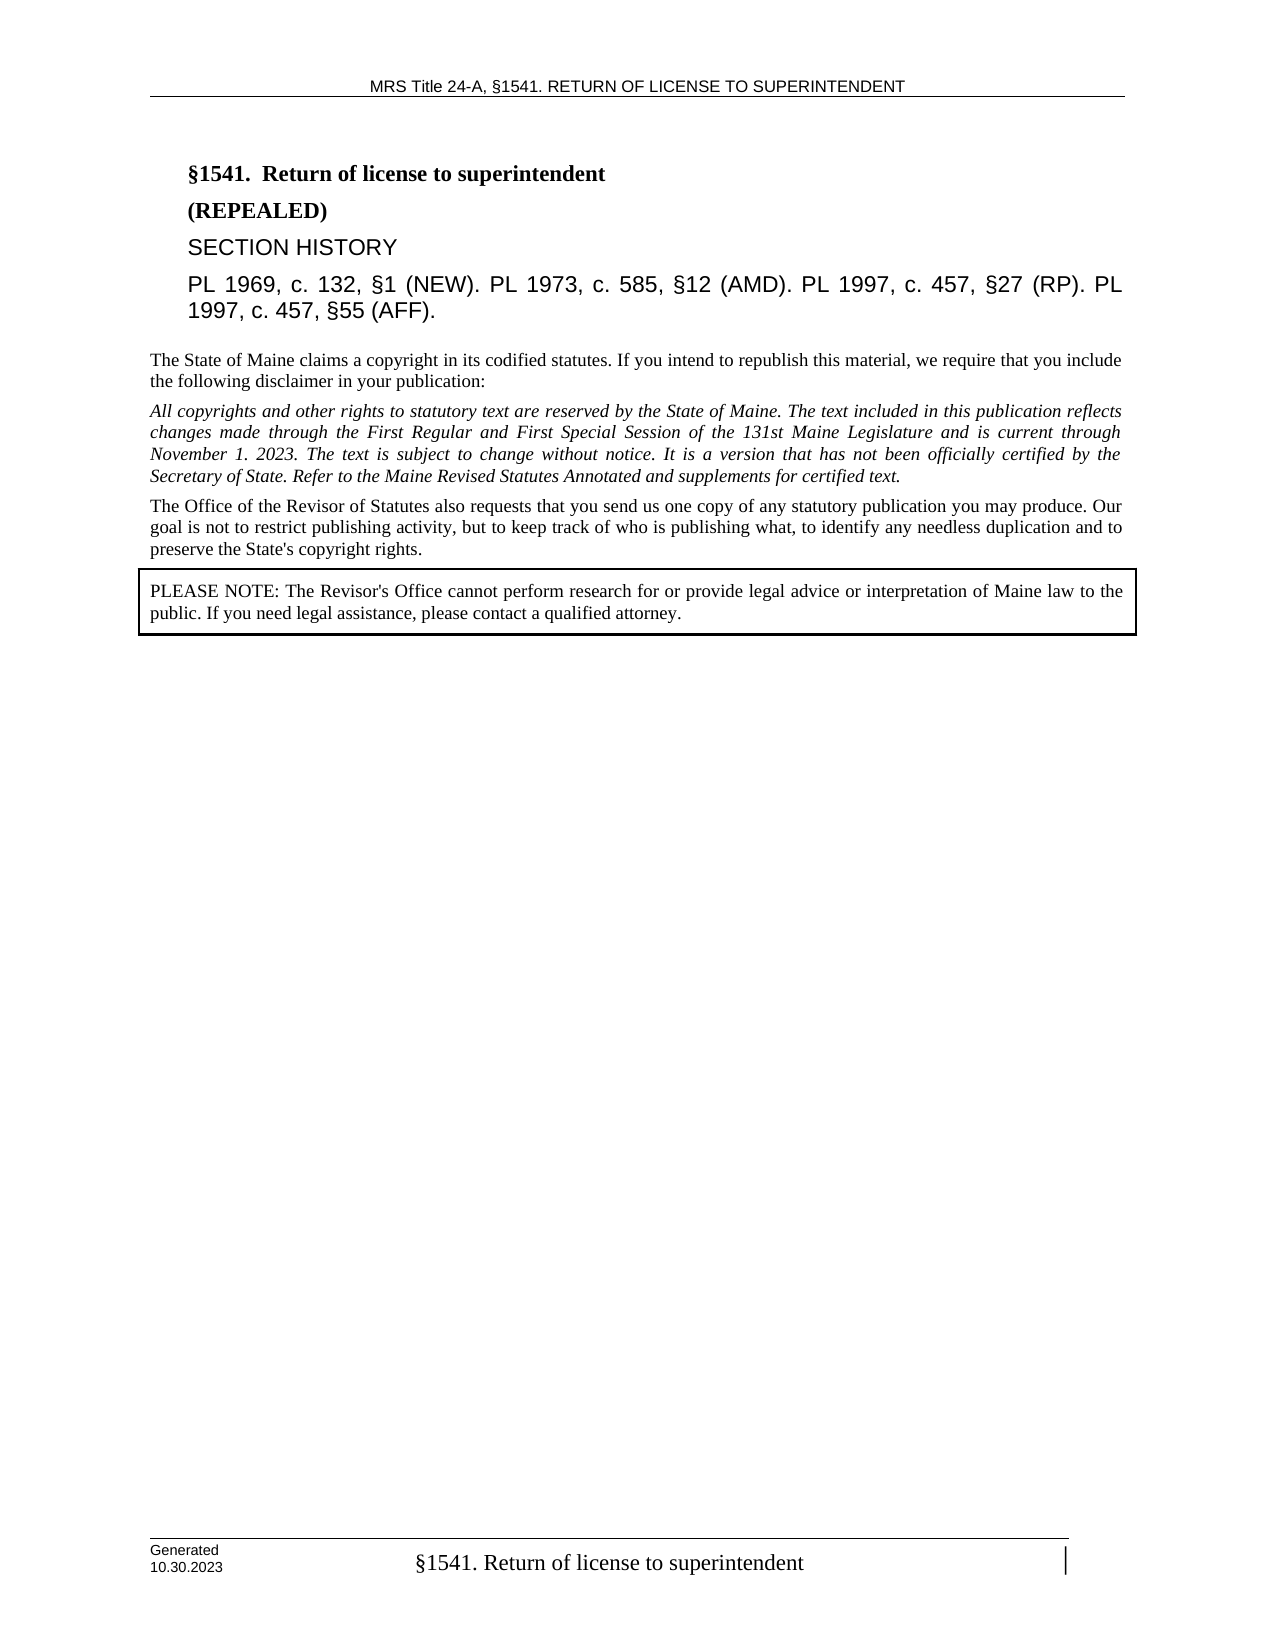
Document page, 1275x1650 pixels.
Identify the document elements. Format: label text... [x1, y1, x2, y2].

text PL 1969, c. 132, §1 (NEW). PL 1973, c. 585, §12 (AMD). PL 1997, c. 457, §27 (RP). PL 1997, c. 457, §55 (AFF). [187, 271, 1125, 323]
text SECTION HISTORY [187, 234, 1125, 260]
text The Office of the Revisor of Statutes also requests that you send us one copy of any statutory publication you may produce. Our goal is not to restrict publishing activity, but to keep track of who is publishing what, to identify any needless duplication and to preserve the State's copyright rights. [150, 494, 1125, 559]
text All copyrights and other rights to statutory text are reserved by the State of Maine. The text included in this publication reflects changes made through the First Regular and First Special Session of the 131st Maine Legislature and is current through November 1. 2023 . The text is subject to change without notice. It is a version that has not been officially certified by the Secretary of State. Refer to the Maine Revised Statutes Annotated and supplements for certified text. [150, 400, 1125, 486]
text (REPEALED) [187, 197, 1125, 223]
text §1541. Return of license to superintendent [187, 160, 1125, 187]
text PLEASE NOTE: The Revisor's Office cannot perform research for or provide legal advice or interpretation of Maine law to the public. If you need legal assistance, please contact a qualified attorney. [140, 570, 1135, 633]
text The State of Maine claims a copyright in its codified statutes. If you intend to republish this material, we require that you include the following disclaimer in your publication: [150, 348, 1125, 392]
